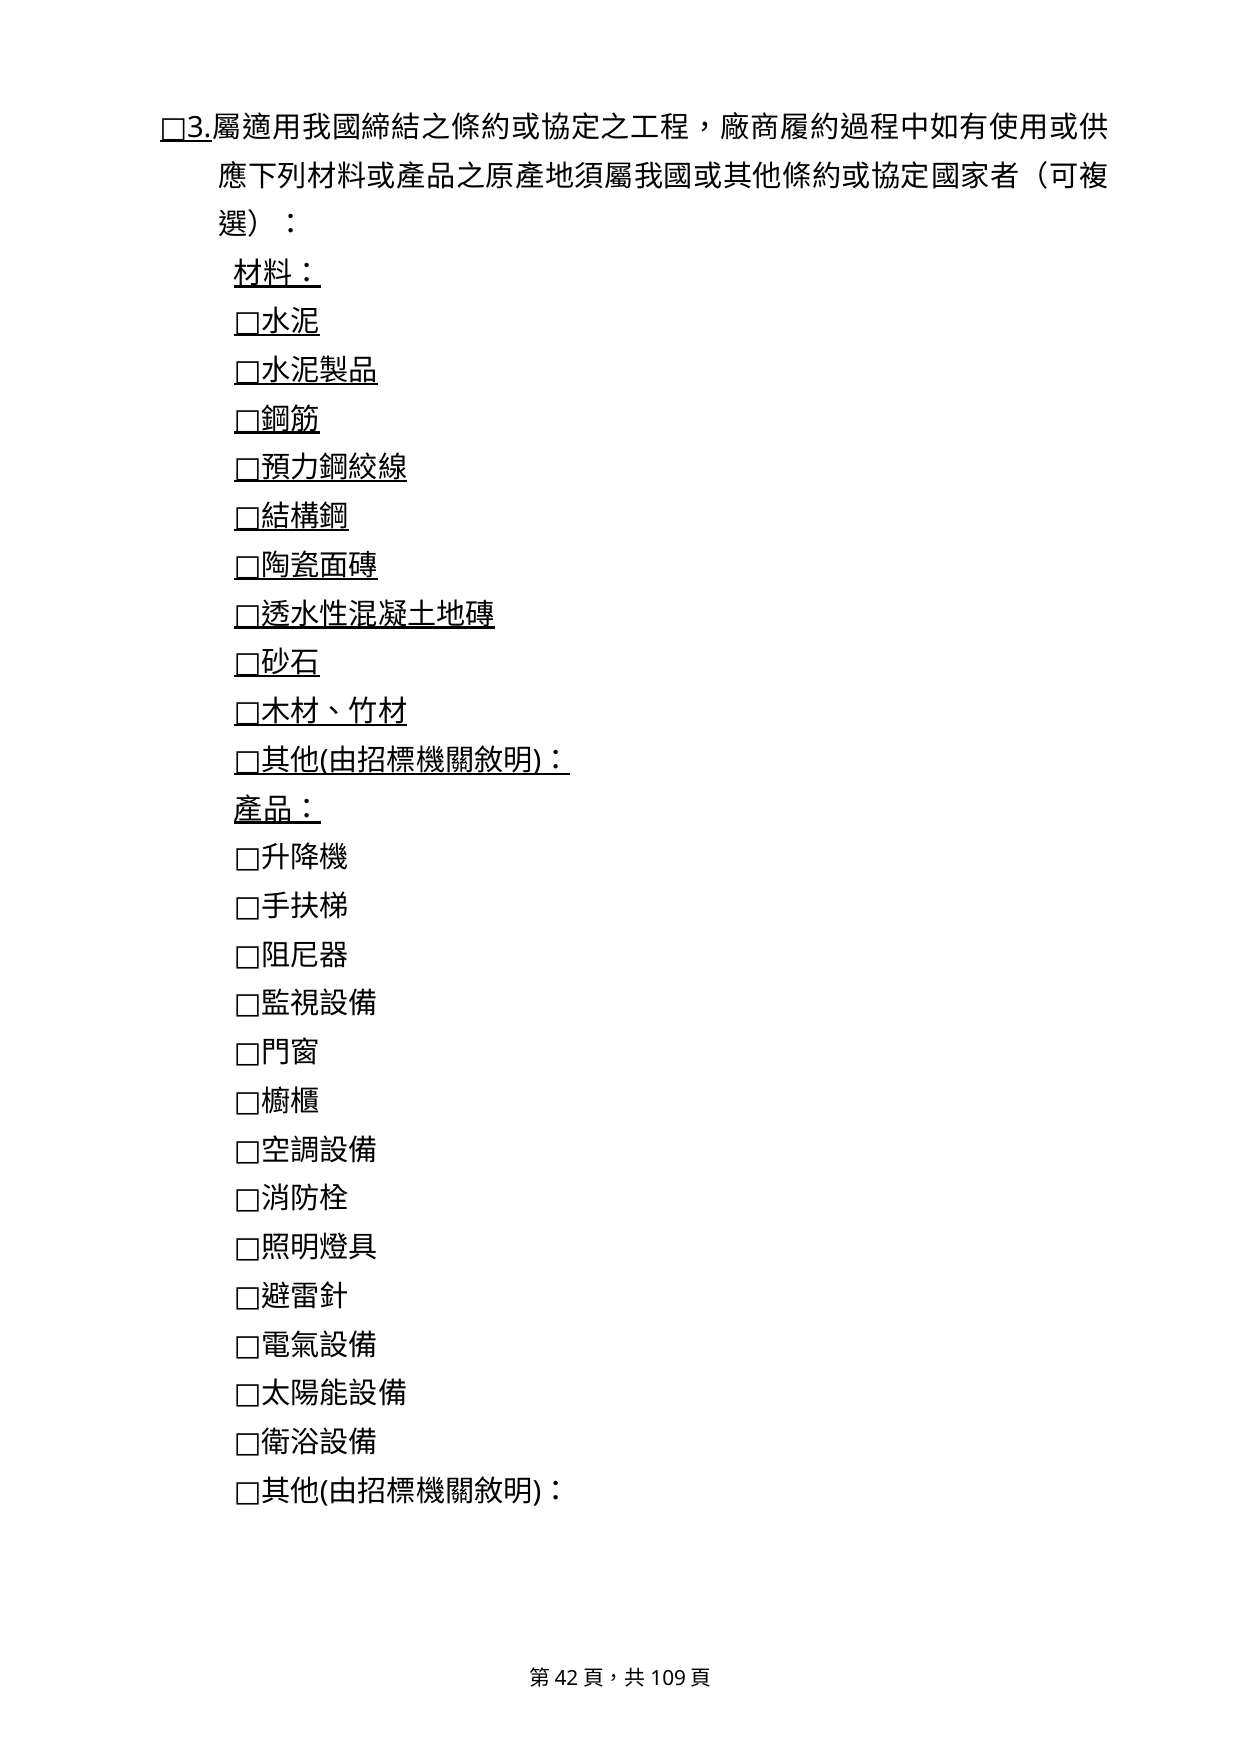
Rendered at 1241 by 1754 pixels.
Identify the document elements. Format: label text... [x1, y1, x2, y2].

text □衛浴設備 [199, 1419, 1110, 1461]
text □消防栓 [199, 1175, 1110, 1217]
text □照明燈具 [199, 1224, 1110, 1266]
text □空調設備 [199, 1126, 1110, 1169]
text □門窗 [199, 1029, 1110, 1071]
text □水泥 [199, 298, 1110, 340]
text □避雷針 [199, 1272, 1110, 1315]
text □木材、竹材 [199, 688, 1110, 730]
text □其他(由招標機關敘明)： [199, 1467, 1110, 1510]
text □3.屬適用我國締結之條約或協定之工程，廠商履約過程中如有使用或供應下列材料或產品之原產地須屬我國或其他條約或協定國家者（可複選）： [159, 103, 1110, 243]
text □砂石 [199, 639, 1110, 681]
text □預力鋼絞線 [199, 444, 1110, 486]
text □陶瓷面磚 [199, 541, 1110, 584]
text □櫥櫃 [199, 1077, 1110, 1120]
text □手扶梯 [199, 882, 1110, 925]
text 材料： [199, 249, 1110, 291]
text □升降機 [199, 834, 1110, 876]
text □水泥製品 [199, 346, 1110, 389]
text □電氣設備 [199, 1321, 1110, 1364]
text □其他(由招標機關敘明)： [199, 736, 1110, 779]
text □鋼筋 [199, 395, 1110, 438]
text □監視設備 [199, 980, 1110, 1022]
text □阻尼器 [199, 931, 1110, 974]
text □太陽能設備 [199, 1370, 1110, 1412]
text □結構鋼 [199, 493, 1110, 535]
text □透水性混凝土地磚 [199, 590, 1110, 633]
text 產品： [199, 785, 1110, 827]
